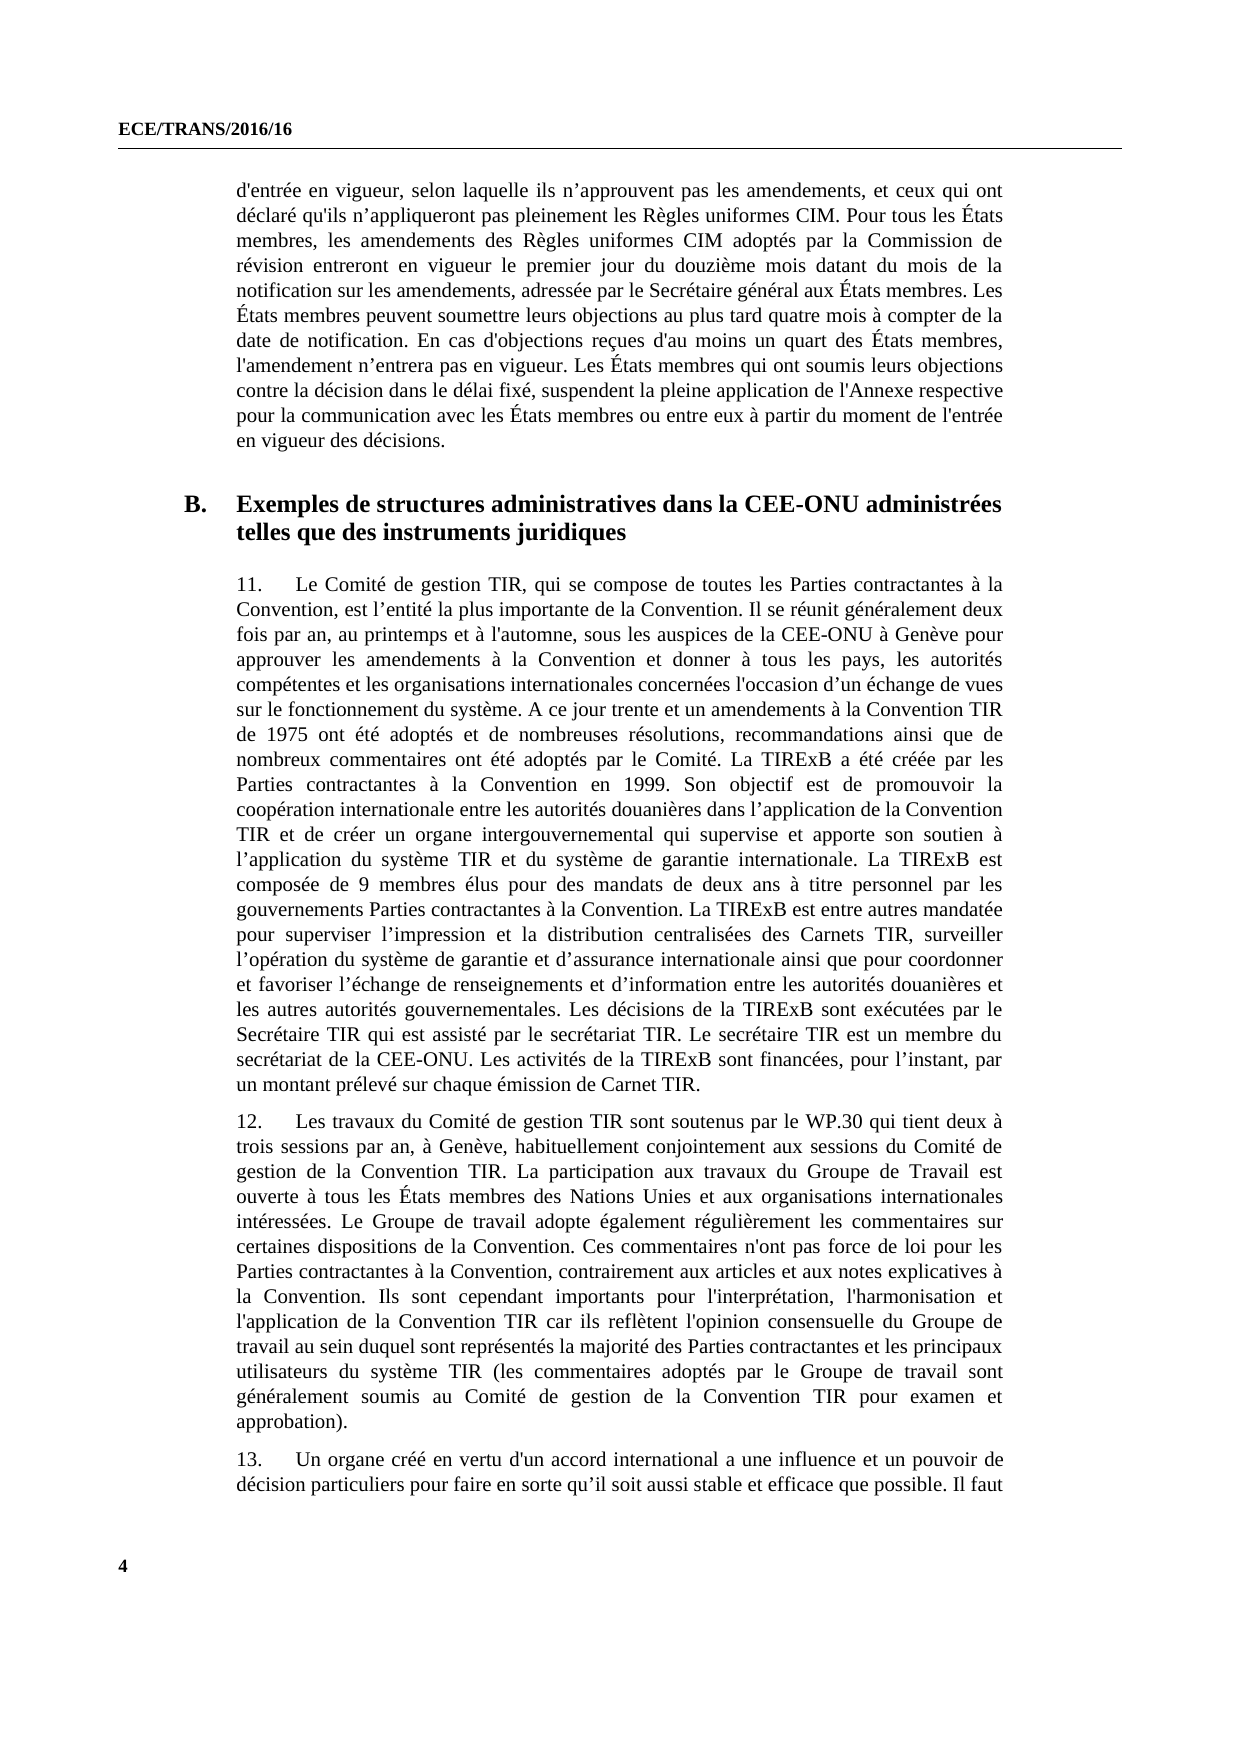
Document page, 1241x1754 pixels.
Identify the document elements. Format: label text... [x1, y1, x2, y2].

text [236, 1446, 1004, 1496]
text 11. Le Comité de gestion TIR, qui se compose de toutes les Parties contractantes à la Convention, est l’entité la plus importante de la Convention. Il se réunit généralement deux fois par an, au printemps et à l'automne, sous les auspices de la CEE-ONU à Genève pour approuver les amendements à la Convention et donner à tous les pays, les autorités compétentes et les organisations internationales concernées l'occasion d’un échange de vues sur le fonctionnement du système. A ce jour trente et un amendements à la Convention TIR de 1975 ont été adoptés et de nombreuses résolutions, recommandations ainsi que de nombreux commentaires ont été adoptés par le Comité. La TIRExB a été créée par les Parties contractantes à la Convention en 1999. Son objectif est de promouvoir la coopération internationale entre les autorités douanières dans l’application de la Convention TIR et de créer un organe intergouvernemental qui supervise et apporte son soutien à l’application du système TIR et du système de garantie internationale. La TIRExB est composée de 9 membres élus pour des mandats de deux ans à titre personnel par les gouvernements Parties contractantes à la Convention. La TIRExB est entre autres mandatée pour superviser l’impression et la distribution centralisées des Carnets TIR, surveiller l’opération du système de garantie et d’assurance internationale ainsi que pour coordonner et favoriser l’échange de renseignements et d’information entre les autorités douanières et les autres autorités gouvernementales. Les décisions de la TIRExB sont exécutées par le Secrétaire TIR qui est assisté par le secrétariat TIR. Le secrétaire TIR est un membre du secrétariat de la CEE-ONU. Les activités de la TIRExB sont financées, pour l’instant, par un montant prélevé sur chaque émission de Carnet TIR. [236, 571, 1004, 1096]
text 12. Les travaux du Comité de gestion TIR sont soutenus par le WP.30 qui tient deux à trois sessions par an, à Genève, habituellement conjointement aux sessions du Comité de gestion de la Convention TIR. La participation aux travaux du Groupe de Travail est ouverte à tous les États membres des Nations Unies et aux organisations internationales intéressées. Le Groupe de travail adopte également régulièrement les commentaires sur certaines dispositions de la Convention. Ces commentaires n'ont pas force de loi pour les Parties contractantes à la Convention, contrairement aux articles et aux notes explicatives à la Convention. Ils sont cependant importants pour l'interprétation, l'harmonisation et l'application de la Convention TIR car ils reflètent l'opinion consensuelle du Groupe de travail au sein duquel sont représentés la majorité des Parties contractantes et les principaux utilisateurs du système TIR (les commentaires adoptés par le Groupe de travail sont généralement soumis au Comité de gestion de la Convention TIR pour examen et approbation). [236, 1108, 1004, 1433]
text B. Exemples de structures administratives dans la CEE-ONU administrées telles que des instruments juridiques [118, 490, 1004, 546]
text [236, 177, 1004, 452]
